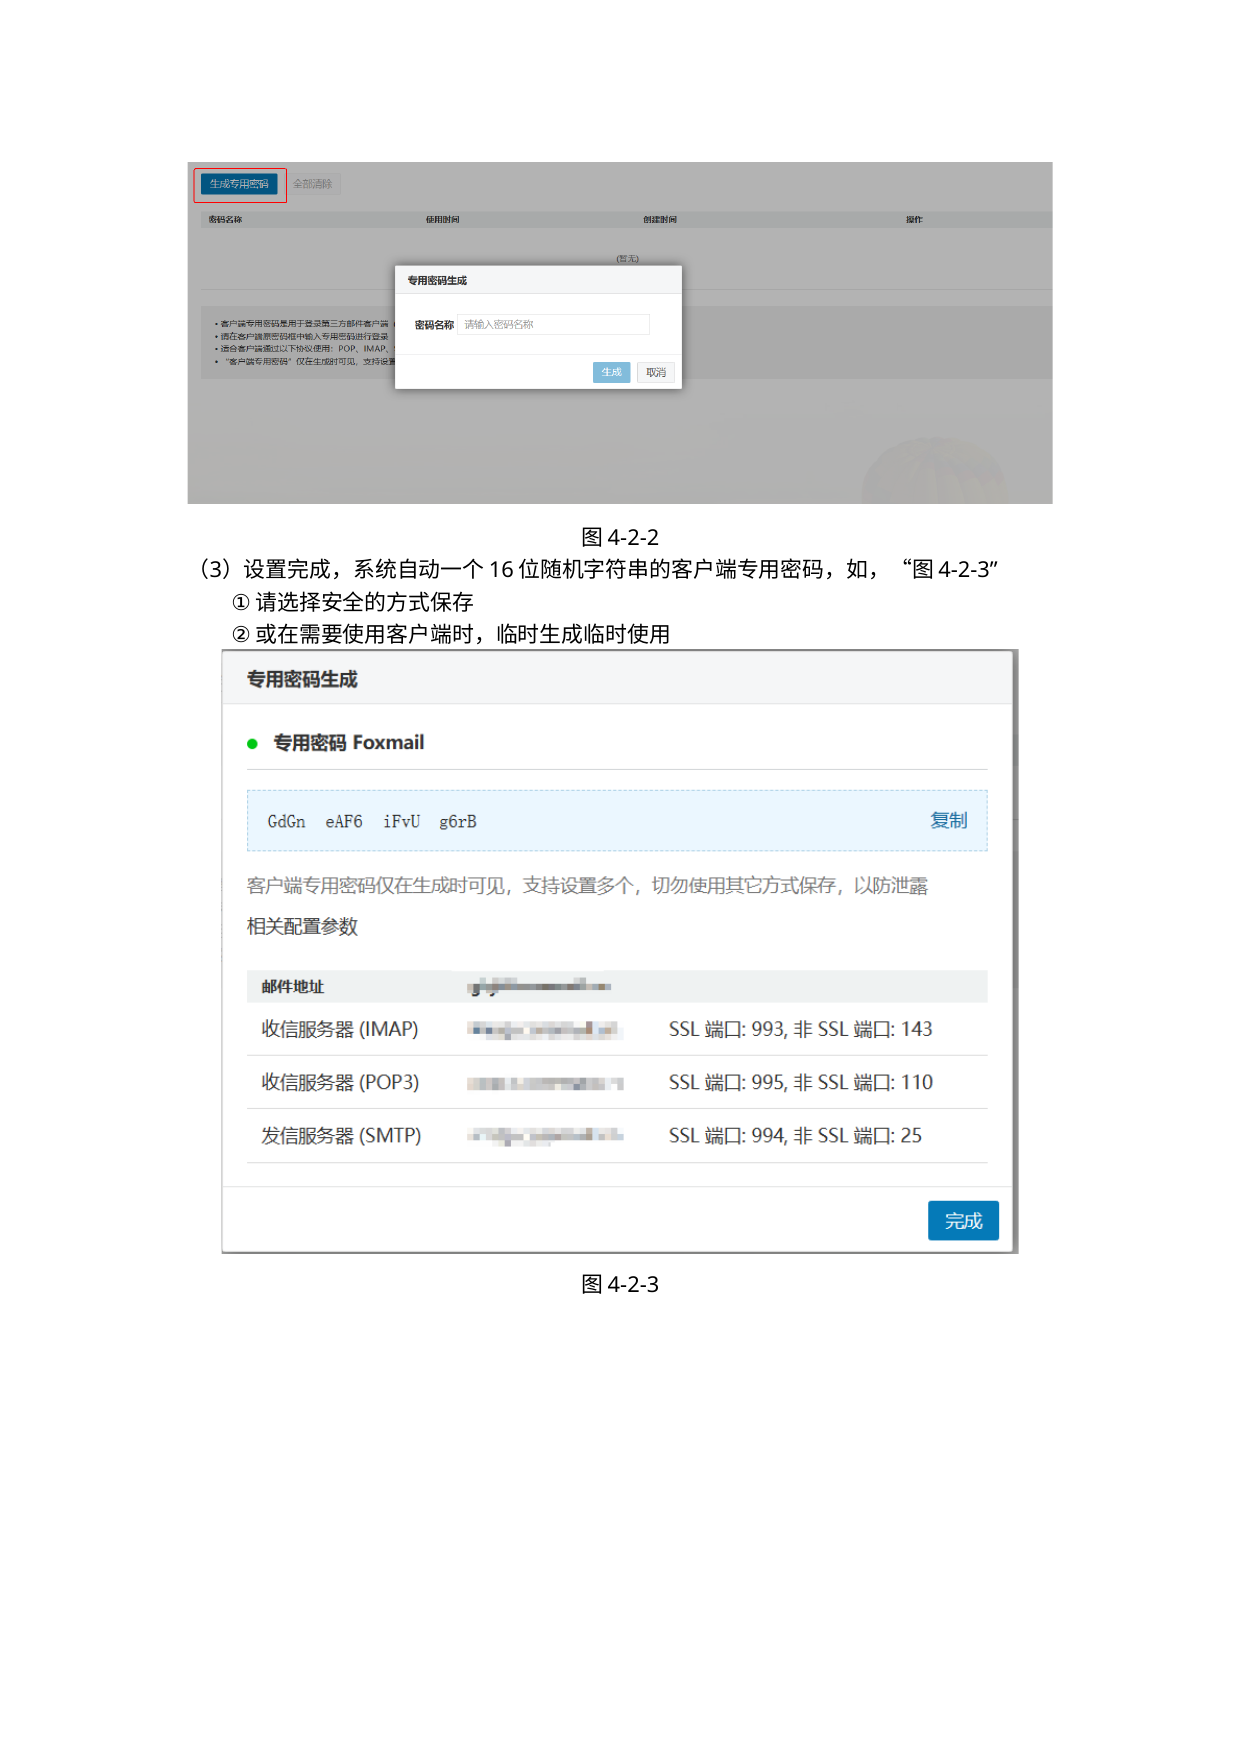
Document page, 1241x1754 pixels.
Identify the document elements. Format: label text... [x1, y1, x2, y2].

picture [221, 649, 1019, 1254]
text 图4-2-3 [187, 1267, 1053, 1299]
picture [187, 162, 1053, 504]
text 图4-2-2 [187, 519, 1053, 552]
text ①请选择安全的方式保存 [231, 584, 1053, 617]
text ②或在需要使用客户端时，临时生成临时使用 [231, 617, 1053, 649]
text （3）设置完成，系统自动一个16位随机字符串的客户端专用密码，如，“图4-2-3” [187, 552, 1053, 584]
